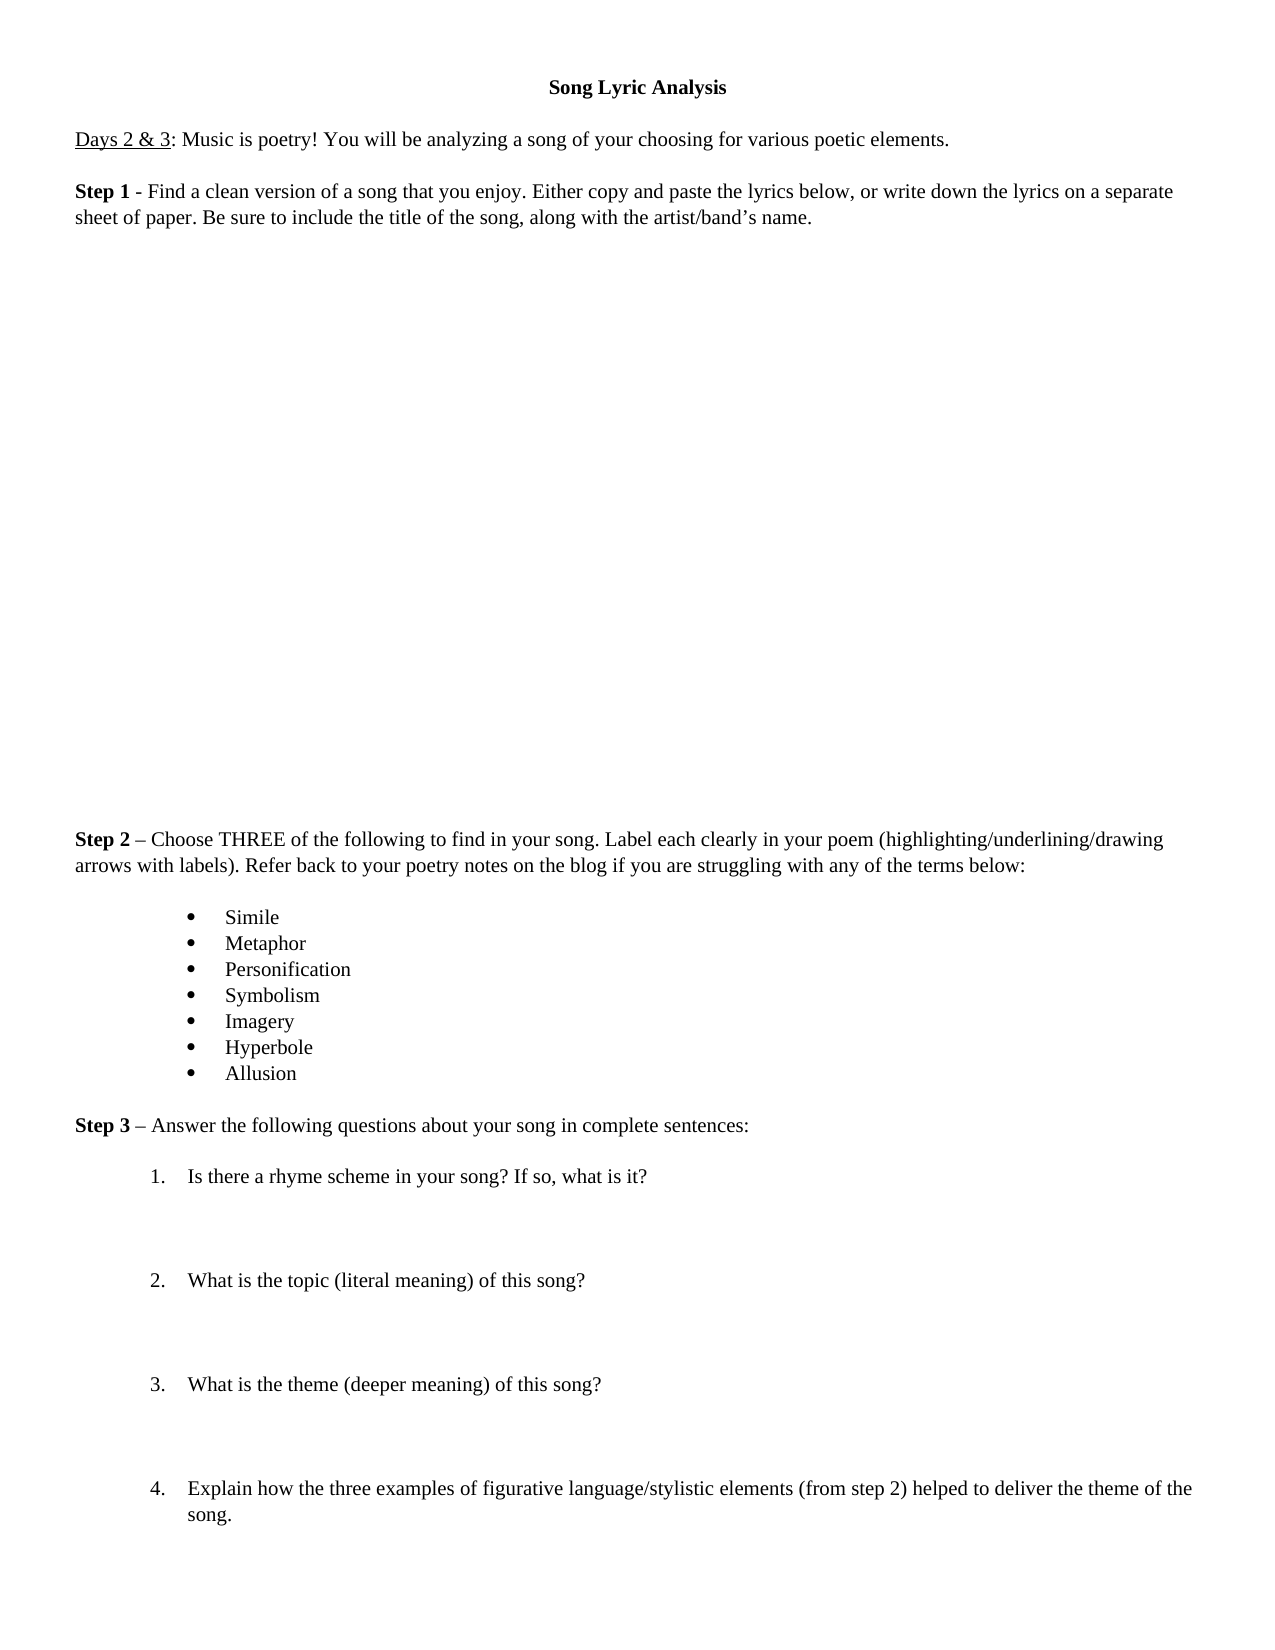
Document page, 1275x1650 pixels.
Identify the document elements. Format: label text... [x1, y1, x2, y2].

list Explain how the three examples of figurative language/stylistic elements (from step 2) helped to deliver the theme of the song. [150, 1476, 1200, 1526]
list What is the theme (deeper meaning) of this song? [150, 1372, 1200, 1396]
text Step 2 – Choose THREE of the following to find in your song. Label each clearly in your poem (highlighting/underlining/drawing arrows with labels). Refer back to your poetry notes on the blog if you are struggling with any of the terms below: [75, 827, 1200, 877]
list What is the topic (literal meaning) of this song? [150, 1268, 1200, 1292]
list Personification [187, 957, 1200, 981]
text Song Lyric Analysis [75, 75, 1200, 99]
list Symbolism [187, 983, 1200, 1007]
list Imagery [187, 1009, 1200, 1033]
text Step 3 – Answer the following questions about your song in complete sentences: [75, 1112, 1200, 1137]
text Days 2 & 3: Music is poetry! You will be analyzing a song of your choosing for various poetic elements. [75, 127, 1200, 151]
list Hyperbole [187, 1035, 1200, 1059]
list Is there a rhyme scheme in your song? If so, what is it? [150, 1164, 1200, 1188]
list Metaphor [187, 931, 1200, 955]
list Allusion [187, 1061, 1200, 1085]
list Simile [187, 905, 1200, 929]
text Step 1 - Find a clean version of a song that you enjoy. Either copy and paste the lyrics below, or write down the lyrics on a separate sheet of paper. Be sure to include the title of the song, along with the artist/band’s name. [75, 179, 1200, 229]
